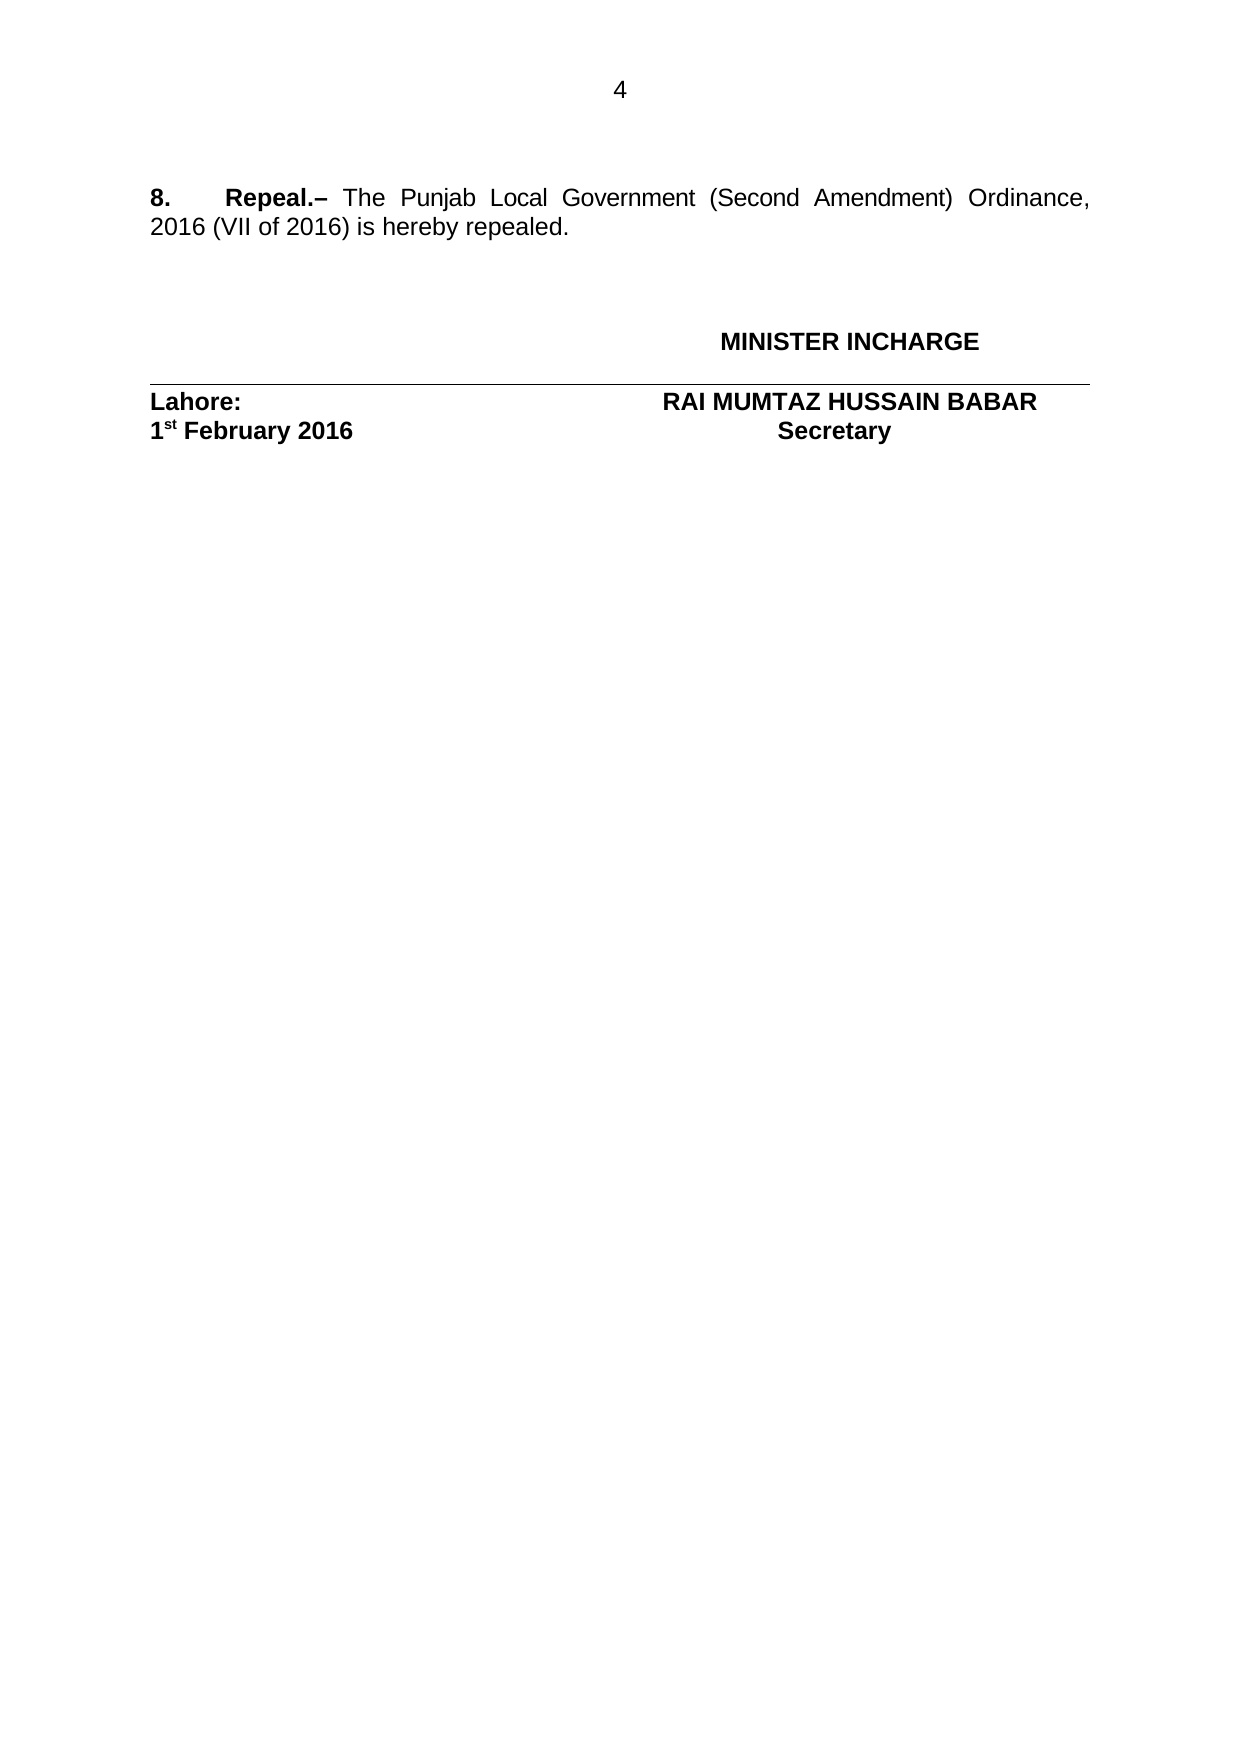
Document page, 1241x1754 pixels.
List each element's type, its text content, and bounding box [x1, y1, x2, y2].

text MINISTER INCHARGE [150, 326, 1090, 355]
text : RAI MUMTAZ HUSSAIN BABAR [150, 385, 1090, 416]
text 8. Repeal.– The Punjab Local Government (Second Amendment) Ordinance, 2016 (VII of 2016) is hereby repealed. [150, 183, 1090, 240]
text 1st February 2016 Secretary [150, 416, 1090, 444]
